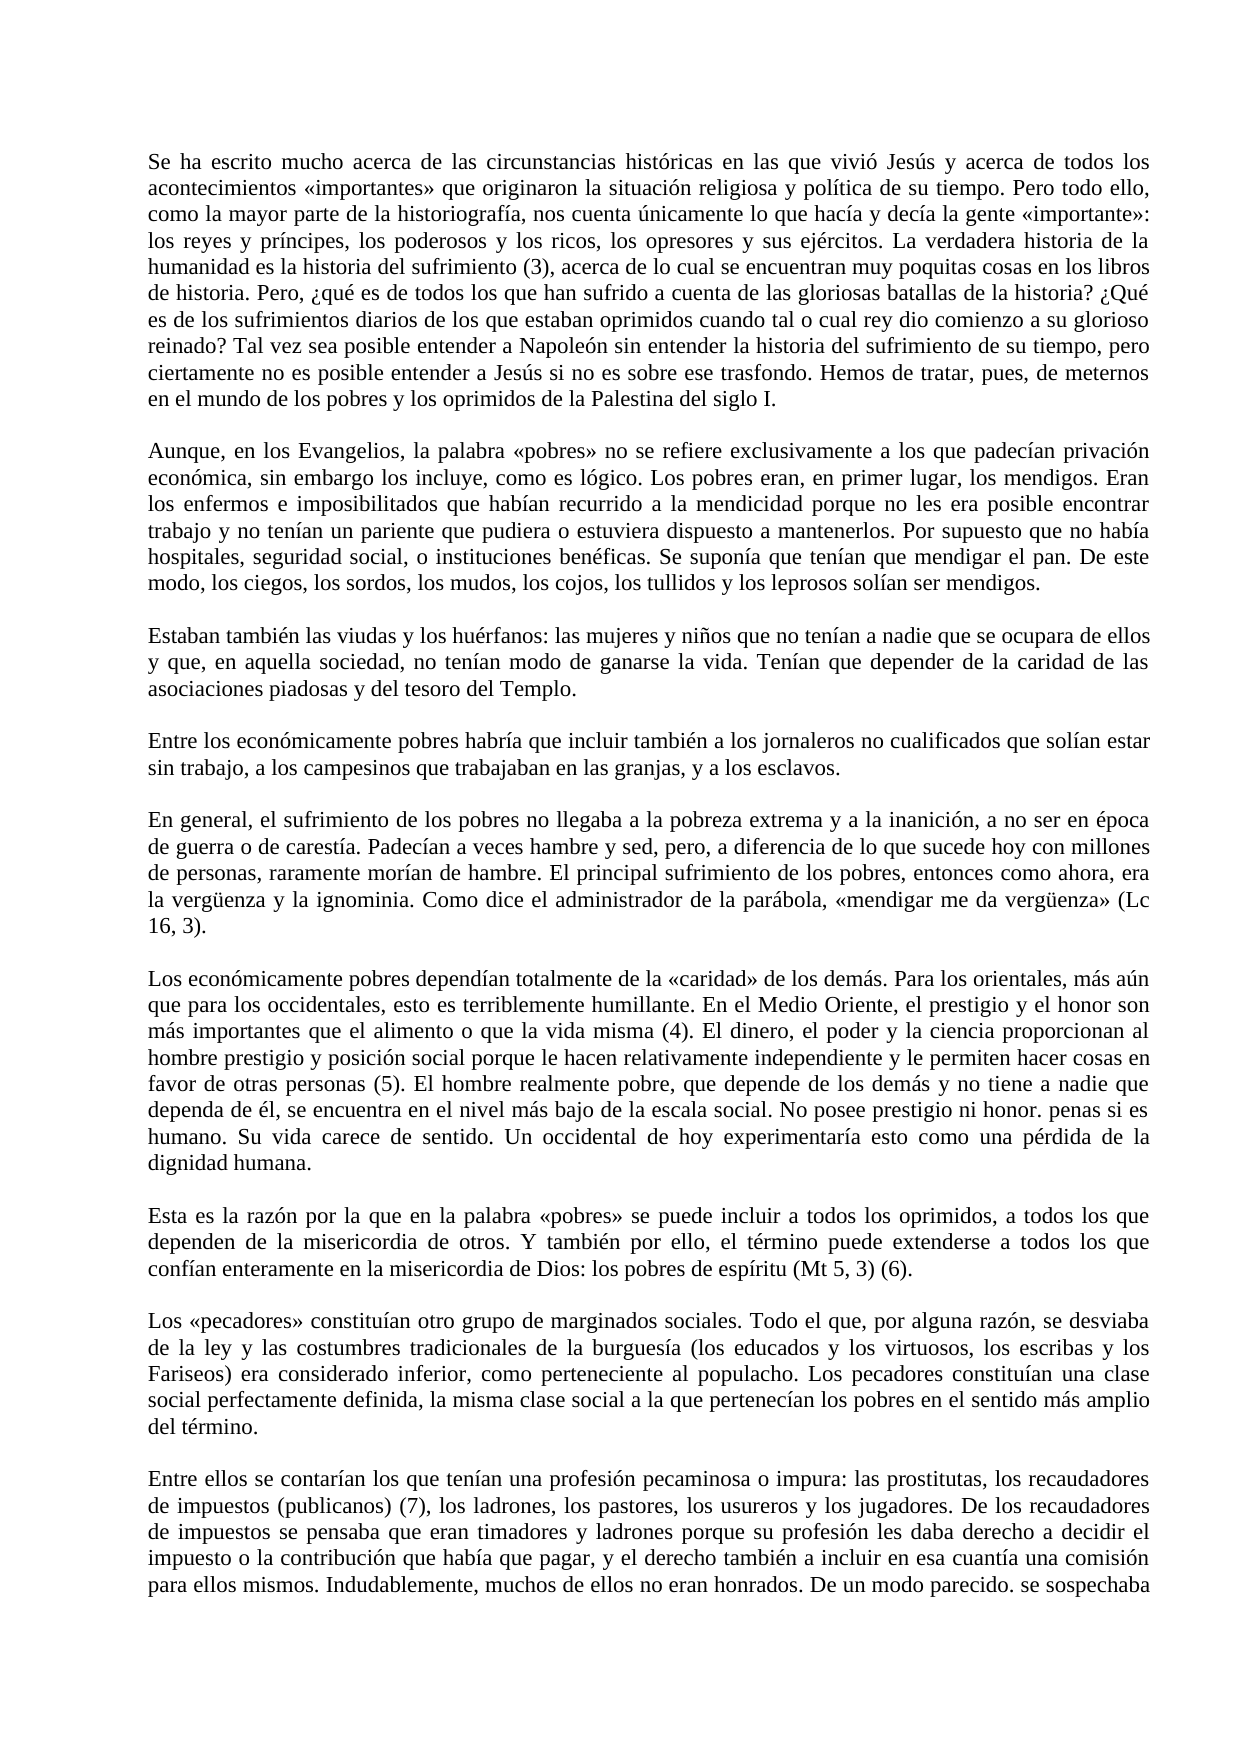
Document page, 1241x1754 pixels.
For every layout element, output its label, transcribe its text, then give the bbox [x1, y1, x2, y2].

text Los económicamente pobres dependían totalmente de la «caridad» de los demás. Para los orientales, más aún que para los occidentales, esto es terriblemente humillante. En el Medio Oriente, el prestigio y el honor son más importantes que el alimento o que la vida misma (4). El dinero, el poder y la ciencia proporcionan al hombre prestigio y posición social porque le hacen relativamente independiente y le permiten hacer cosas en favor de otras personas (5). El hombre realmente pobre, que depende de los demás y no tiene a nadie que dependa de él, se encuentra en el nivel más bajo de la escala social. No posee prestigio ni honor. penas si es humano. Su vida carece de sentido. Un occidental de hoy experimentaría esto como una pérdida de la dignidad humana. [148, 965, 1152, 1176]
text Los «pecadores» constituían otro grupo de marginados sociales. Todo el que, por alguna razón, se desviaba de la ley y las costumbres tradicionales de la burguesía (los educados y los virtuosos, los escribas y los Fariseos) era considerado inferior, como perteneciente al populacho. Los pecadores constituían una clase social perfectamente definida, la misma clase social a la que pertenecían los pobres en el sentido más amplio del término. [148, 1307, 1152, 1439]
text Esta es la razón por la que en la palabra «pobres» se puede incluir a todos los oprimidos, a todos los que dependen de la misericordia de otros. Y también por ello, el término puede extenderse a todos los que confían enteramente en la misericordia de Dios: los pobres de espíritu (Mt 5, 3) (6). [148, 1202, 1152, 1281]
text Entre los económicamente pobres habría que incluir también a los jornaleros no cualificados que solían estar sin trabajo, a los campesinos que trabajaban en las granjas, y a los esclavos. [148, 727, 1152, 780]
text Aunque, en los Evangelios, la palabra «pobres» no se refiere exclusivamente a los que padecían privación económica, sin embargo los incluye, como es lógico. Los pobres eran, en primer lugar, los mendigos. Eran los enfermos e imposibilitados que habían recurrido a la mendicidad porque no les era posible encontrar trabajo y no tenían un pariente que pudiera o estuviera dispuesto a mantenerlos. Por supuesto que no había hospitales, seguridad social, o instituciones benéficas. Se suponía que tenían que mendigar el pan. De este modo, los ciegos, los sordos, los mudos, los cojos, los tullidos y los leprosos solían ser mendigos. [148, 438, 1152, 596]
text Estaban también las viudas y los huérfanos: las mujeres y niños que no tenían a nadie que se ocupara de ellos y que, en aquella sociedad, no tenían modo de ganarse la vida. Tenían que depender de la caridad de las asociaciones piadosas y del tesoro del Templo. [148, 622, 1152, 701]
text Se ha escrito mucho acerca de las circunstancias históricas en las que vivió Jesús y acerca de todos los acontecimientos «importantes» que originaron la situación religiosa y política de su tiempo. Pero todo ello, como la mayor parte de la historiografía, nos cuenta únicamente lo que hacía y decía la gente «importante»: los reyes y príncipes, los poderosos y los ricos, los opresores y sus ejércitos. La verdadera historia de la humanidad es la historia del sufrimiento (3), acerca de lo cual se encuentran muy poquitas cosas en los libros de historia. Pero, ¿qué es de todos los que han sufrido a cuenta de las gloriosas batallas de la historia? ¿Qué es de los sufrimientos diarios de los que estaban oprimidos cuando tal o cual rey dio comienzo a su glorioso reinado? Tal vez sea posible entender a Napoleón sin entender la historia del sufrimiento de su tiempo, pero ciertamente no es posible entender a Jesús si no es sobre ese trasfondo. Hemos de tratar, pues, de meternos en el mundo de los pobres y los oprimidos de la Palestina del siglo I. [148, 148, 1152, 411]
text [148, 1465, 1152, 1597]
text En general, el sufrimiento de los pobres no llegaba a la pobreza extrema y a la inanición, a no ser en época de guerra o de carestía. Padecían a veces hambre y sed, pero, a diferencia de lo que sucede hoy con millones de personas, raramente morían de hambre. El principal sufrimiento de los pobres, entonces como ahora, era la vergüenza y la ignominia. Como dice el administrador de la parábola, «mendigar me da vergüenza» (Lc 16, 3). [148, 807, 1152, 938]
